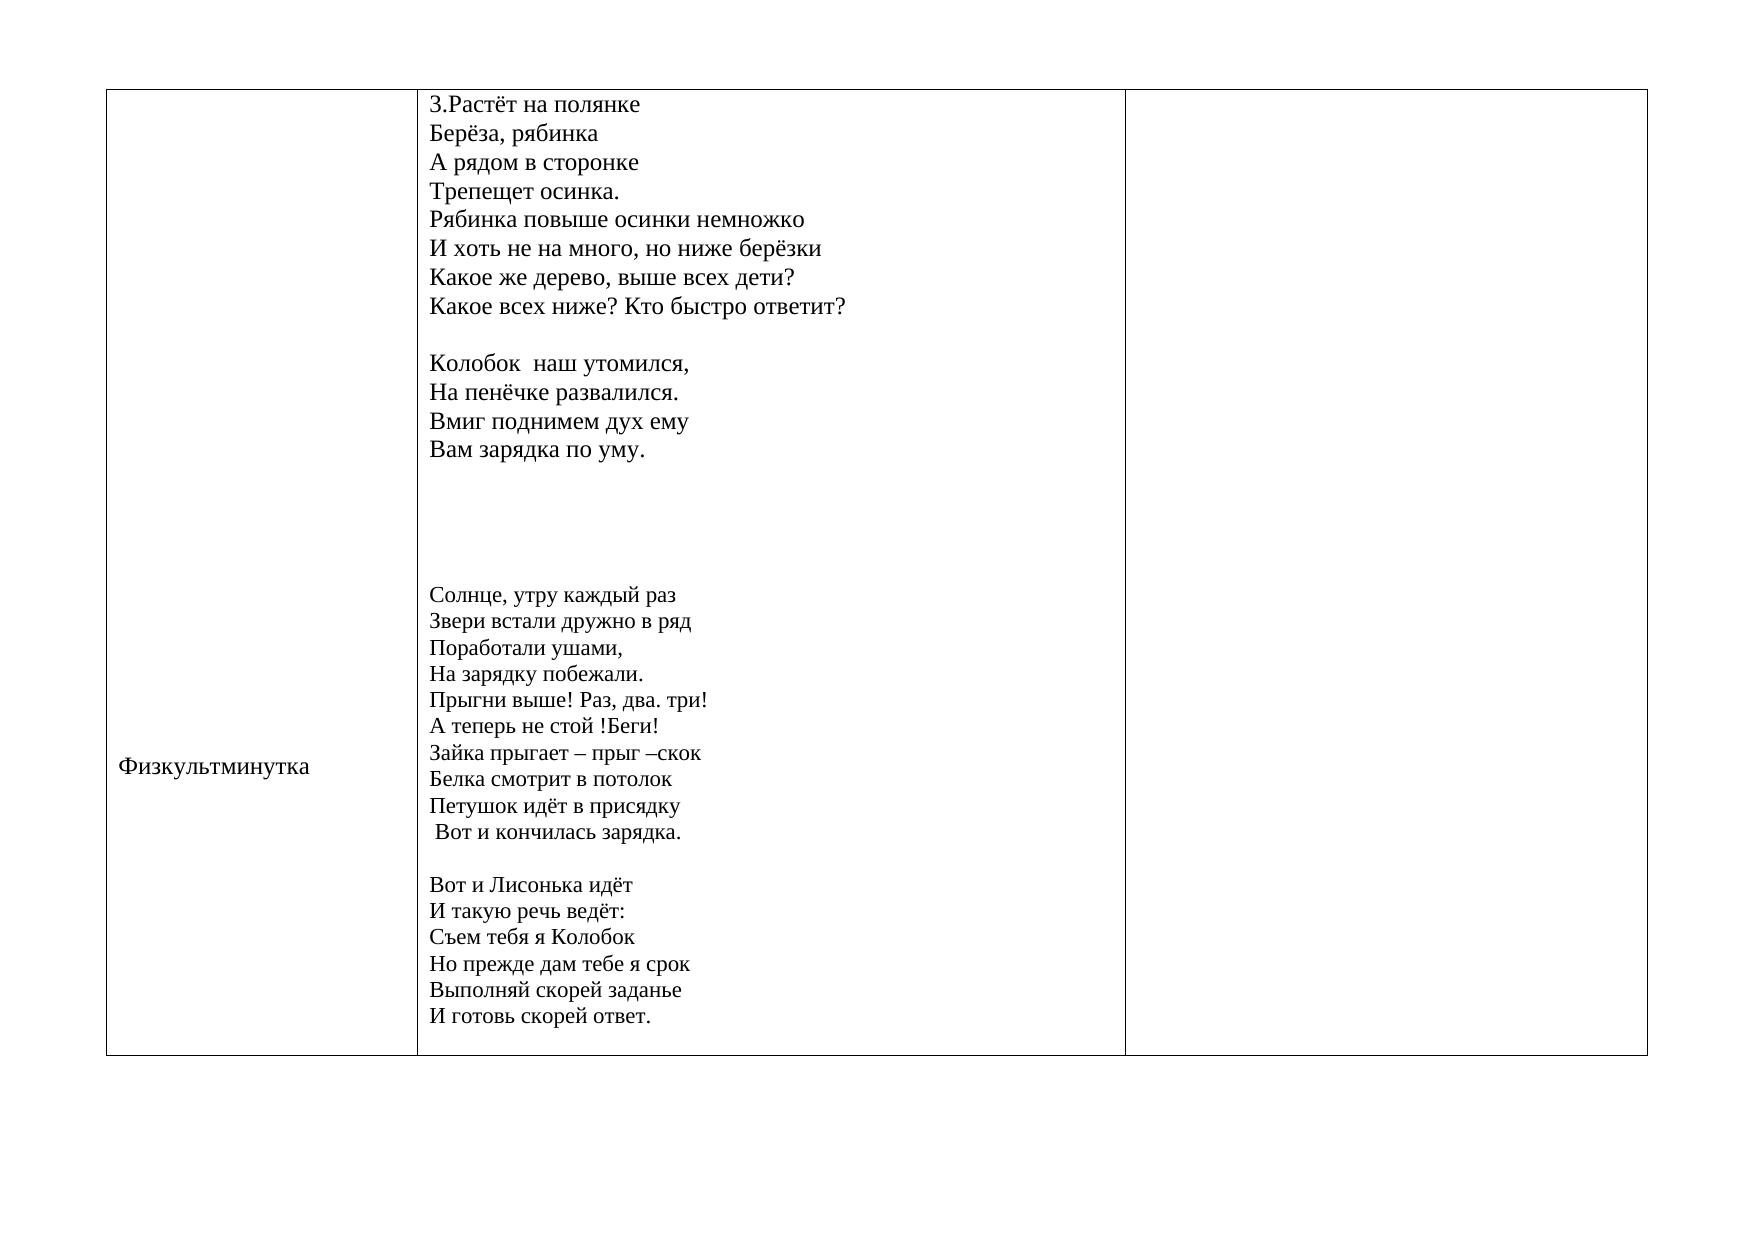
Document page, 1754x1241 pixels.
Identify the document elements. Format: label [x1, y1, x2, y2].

table_cell [107, 90, 417, 1055]
table_cell [418, 90, 1125, 1055]
table_cell [1126, 90, 1647, 1055]
